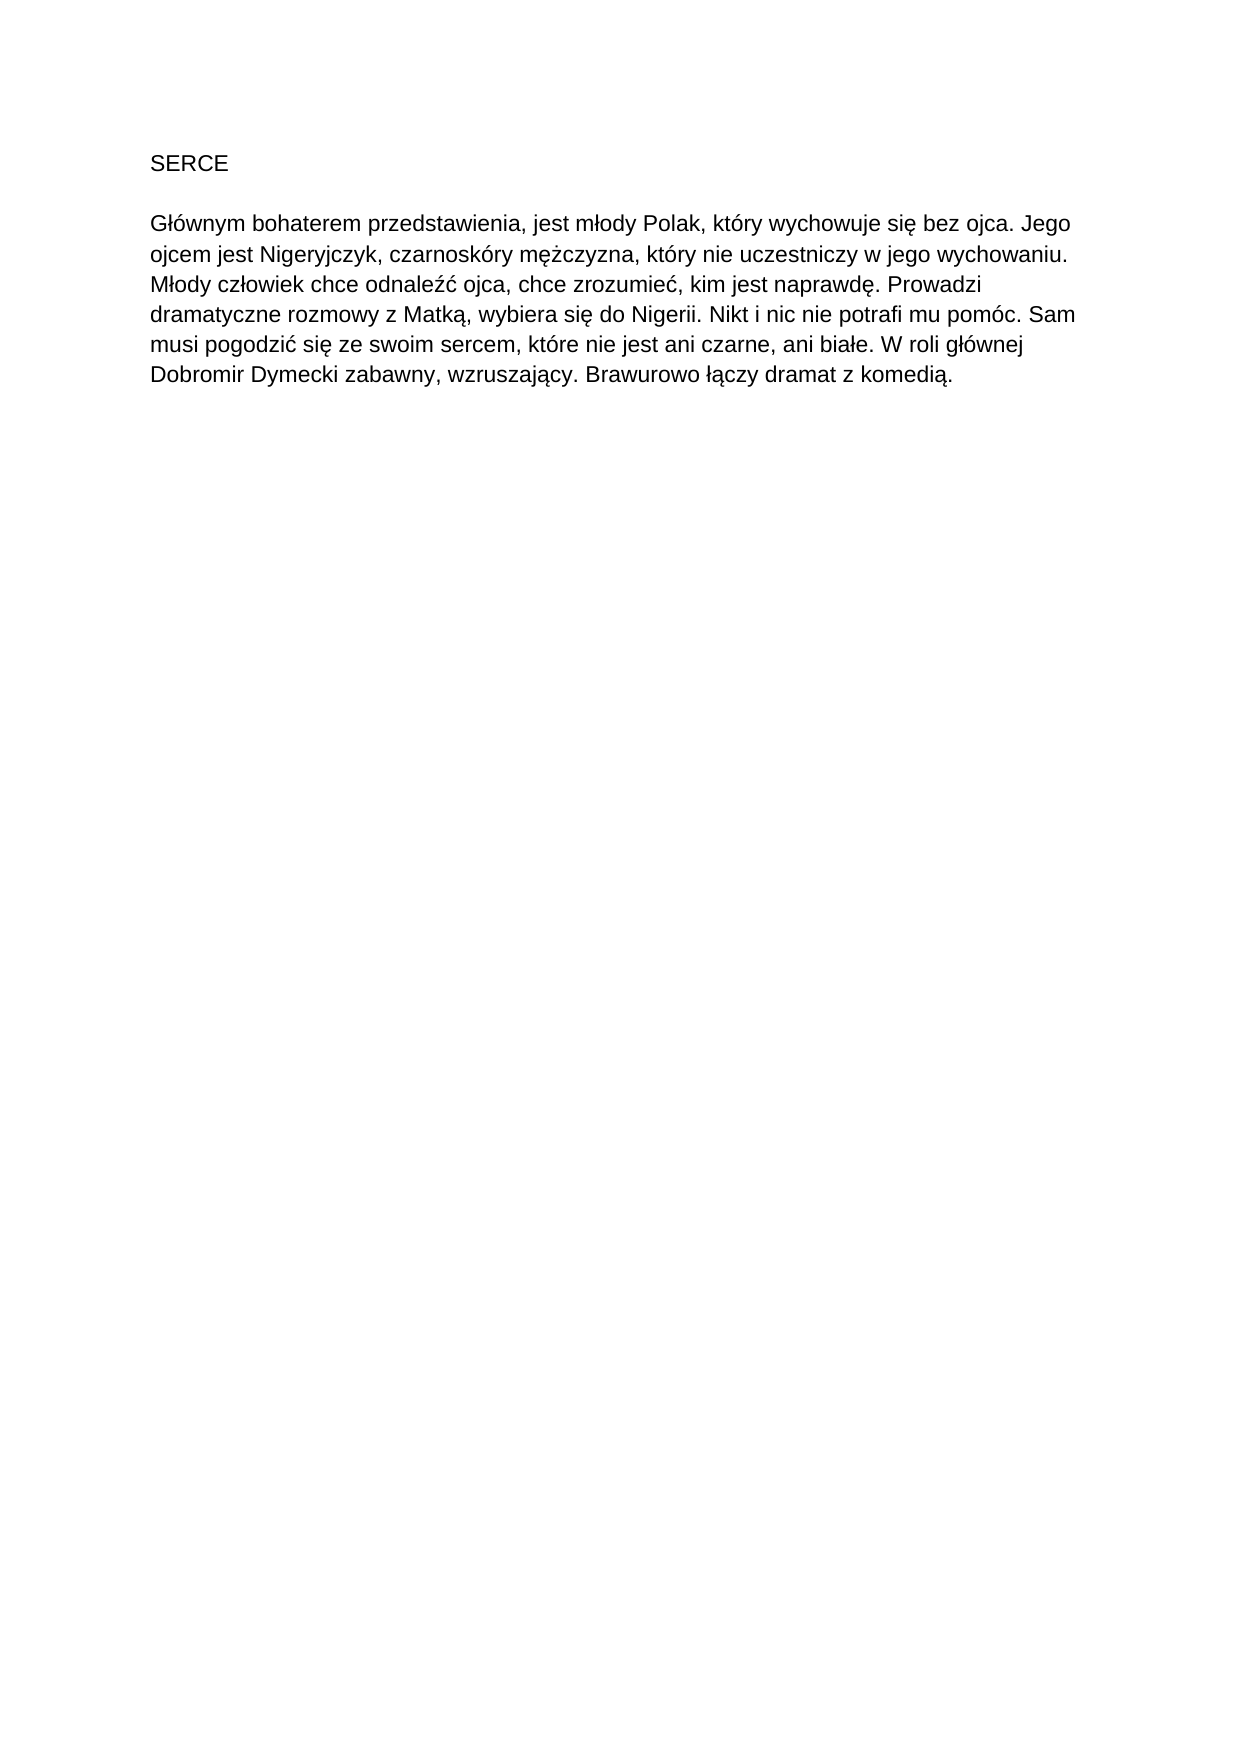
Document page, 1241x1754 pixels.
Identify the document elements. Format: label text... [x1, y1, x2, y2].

text Głównym bohaterem przedstawienia, jest młody Polak, który wychowuje się bez ojca. Jego ojcem jest Nigeryjczyk, czarnoskóry mężczyzna, który nie uczestniczy w jego wychowaniu. Młody człowiek chce odnaleźć ojca, chce zrozumieć, kim jest naprawdę. Prowadzi dramatyczne rozmowy z Matką, wybiera się do Nigerii. Nikt i nic nie potrafi mu pomóc. Sam musi pogodzić się ze swoim sercem, które nie jest ani czarne, ani białe. W roli głównej Dobromir Dymecki zabawny, wzruszający. Brawurowo łączy dramat z komedią. [150, 210, 1090, 388]
text SERCE [150, 150, 1090, 176]
